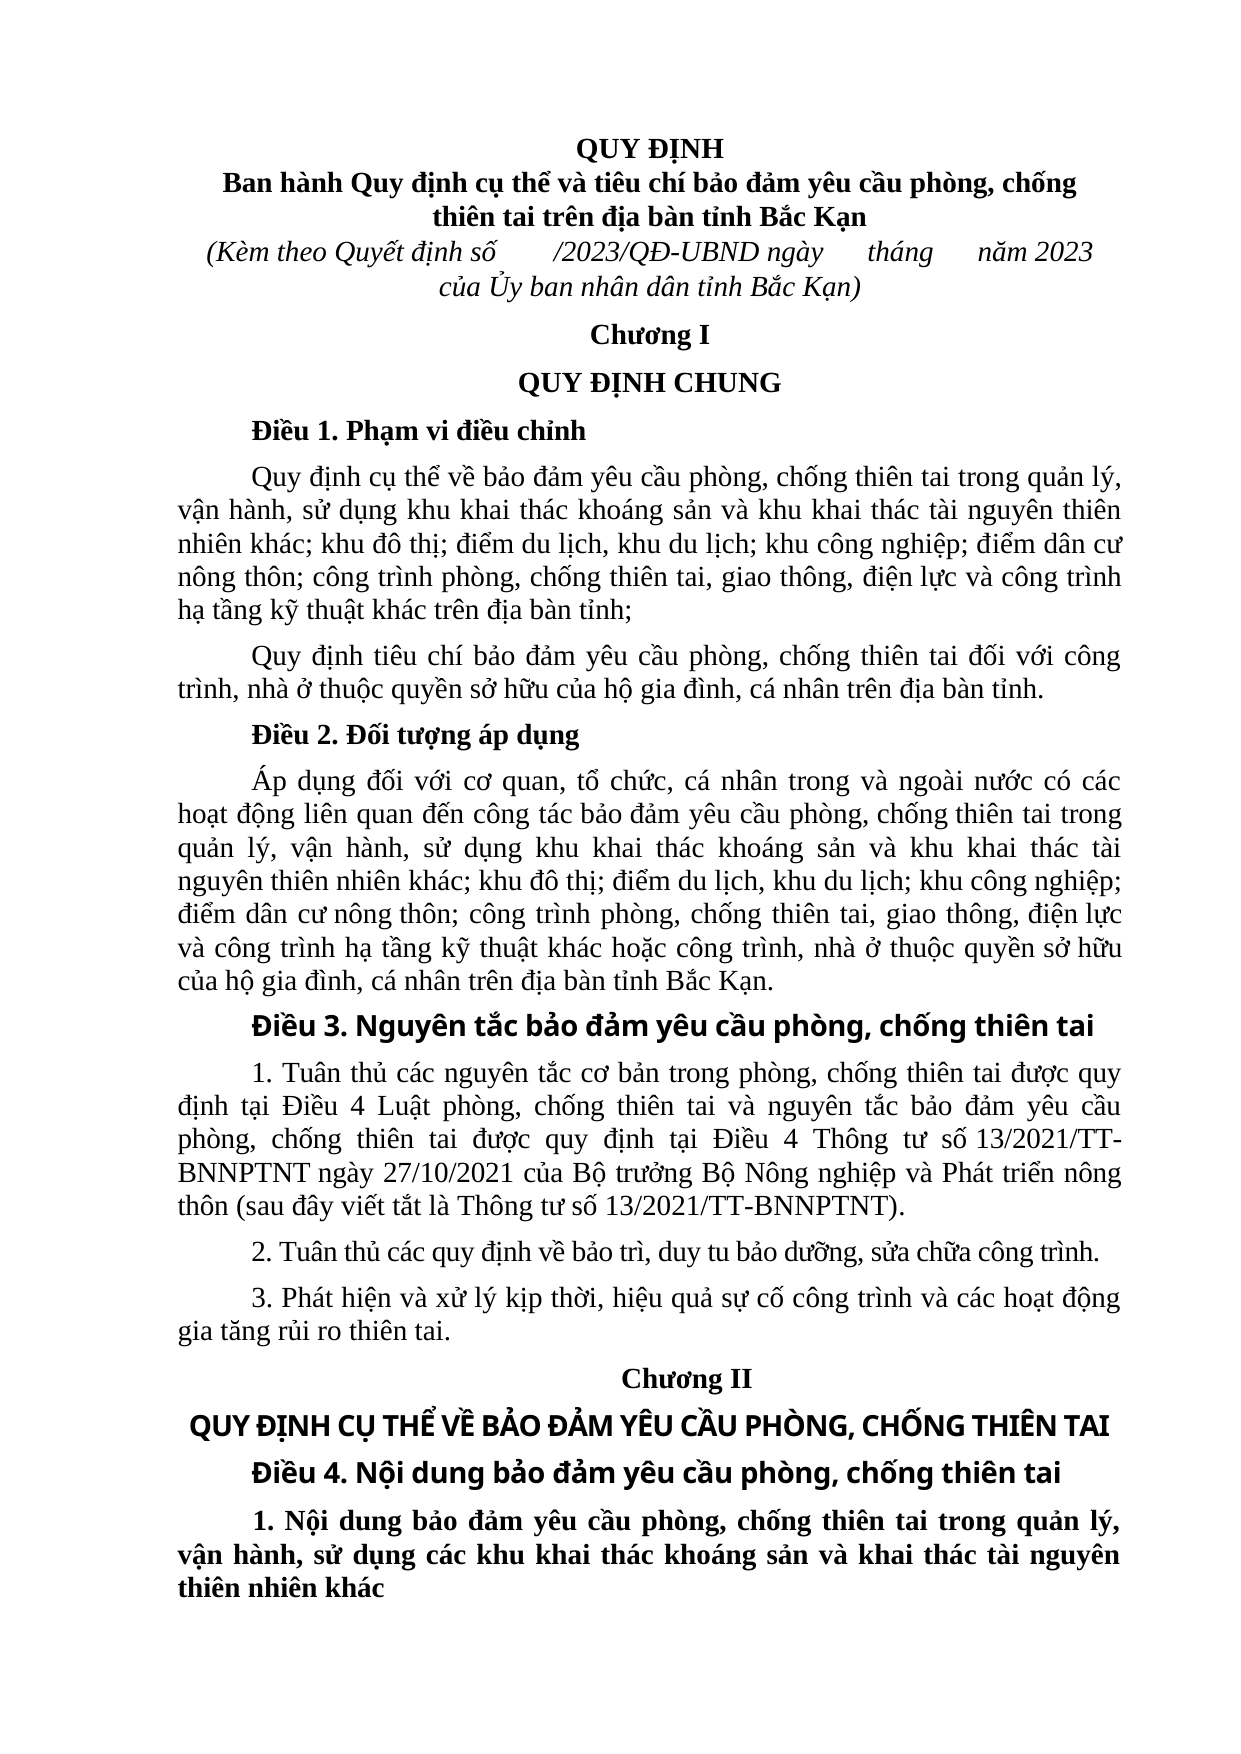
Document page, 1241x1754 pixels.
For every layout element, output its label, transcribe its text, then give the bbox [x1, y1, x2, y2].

text Quy định tiêu chí bảo đảm yêu cầu phòng, chống thiên tai đối với công trình, nhà ở thuộc quyền sở hữu của hộ gia đình, cá nhân trên địa bàn tỉnh. [177, 639, 1122, 706]
text Điều 2. Đối tượng áp dụng [177, 718, 1122, 751]
text QUY ĐỊNH CHUNG [177, 364, 1122, 399]
text Ban hành Quy định cụ thể và tiêu chí bảo đảm yêu cầu phòng, chống thiên tai trên địa bàn tỉnh Bắc Kạn [177, 166, 1122, 233]
text 1. Tuân thủ các nguyên tắc cơ bản trong phòng, chống thiên tai được quy định tại Điều 4 Luật phòng, chống thiên tai và nguyên tắc bảo đảm yêu cầu phòng, chống thiên tai được quy định tại Điều 4 Thông tư số 13/2021/TT-BNNPTNT ngày 27/10/2021 của Bộ trưởng Bộ Nông nghiệp và Phát triển nông thôn (sau đây viết tắt là Thông tư số 13/2021/TT-BNNPTNT). [177, 1056, 1122, 1222]
text Áp dụng đối với cơ quan, tổ chức, cá nhân trong và ngoài nước có các hoạt động liên quan đến công tác bảo đảm yêu cầu phòng, chống thiên tai trong quản lý, vận hành, sử dụng khu khai thác khoáng sản và khu khai thác tài nguyên thiên nhiên khác; khu đô thị; điểm du lịch, khu du lịch; khu công nghiệp; điểm dân cư nông thôn; công trình phòng, chống thiên tai, giao thông, điện lực và công trình hạ tầng kỹ thuật khác hoặc công trình, nhà ở thuộc quyền sở hữu của hộ gia đình, cá nhân trên địa bàn tỉnh Bắc Kạn. [177, 764, 1122, 997]
text Điều 3. Nguyên tắc bảo đảm yêu cầu phòng, chống thiên tai [177, 1010, 1122, 1043]
text Điều 4. Nội dung bảo đảm yêu cầu phòng, chống thiên tai [177, 1456, 1122, 1491]
text 1. Nội dung bảo đảm yêu cầu phòng, chống thiên tai trong quản lý, vận hành, sử dụng các khu khai thác khoáng sản và khai thác tài nguyên thiên nhiên khác [177, 1503, 1122, 1604]
text (Kèm theo Quyết định số /2023/QĐ-UBND ngày tháng năm 2023 của Ủy ban nhân dân tỉnh Bắc Kạn) [177, 233, 1122, 303]
text Chương I [177, 316, 1122, 351]
text Điều 1. Phạm vi điều chỉnh [177, 412, 1122, 447]
text QUY ĐỊNH [177, 131, 1122, 166]
text QUY ĐỊNH CỤ THỂ VỀ BẢO ĐẢM YÊU CẦU PHÒNG, CHỐNG THIÊN TAI [177, 1408, 1122, 1443]
text Chương II [177, 1360, 1122, 1395]
text 2. Tuân thủ các quy định về bảo trì, duy tu bảo dưỡng, sửa chữa công trình. [177, 1235, 1122, 1268]
text 3. Phát hiện và xử lý kịp thời, hiệu quả sự cố công trình và các hoạt động gia tăng rủi ro thiên tai. [177, 1281, 1122, 1347]
text Quy định cụ thể về bảo đảm yêu cầu phòng, chống thiên tai trong quản lý, vận hành, sử dụng khu khai thác khoáng sản và khu khai thác tài nguyên thiên nhiên khác; khu đô thị; điểm du lịch, khu du lịch; khu công nghiệp; điểm dân cư nông thôn; công trình phòng, chống thiên tai, giao thông, điện lực và công trình hạ tầng kỹ thuật khác trên địa bàn tỉnh; [177, 460, 1122, 626]
